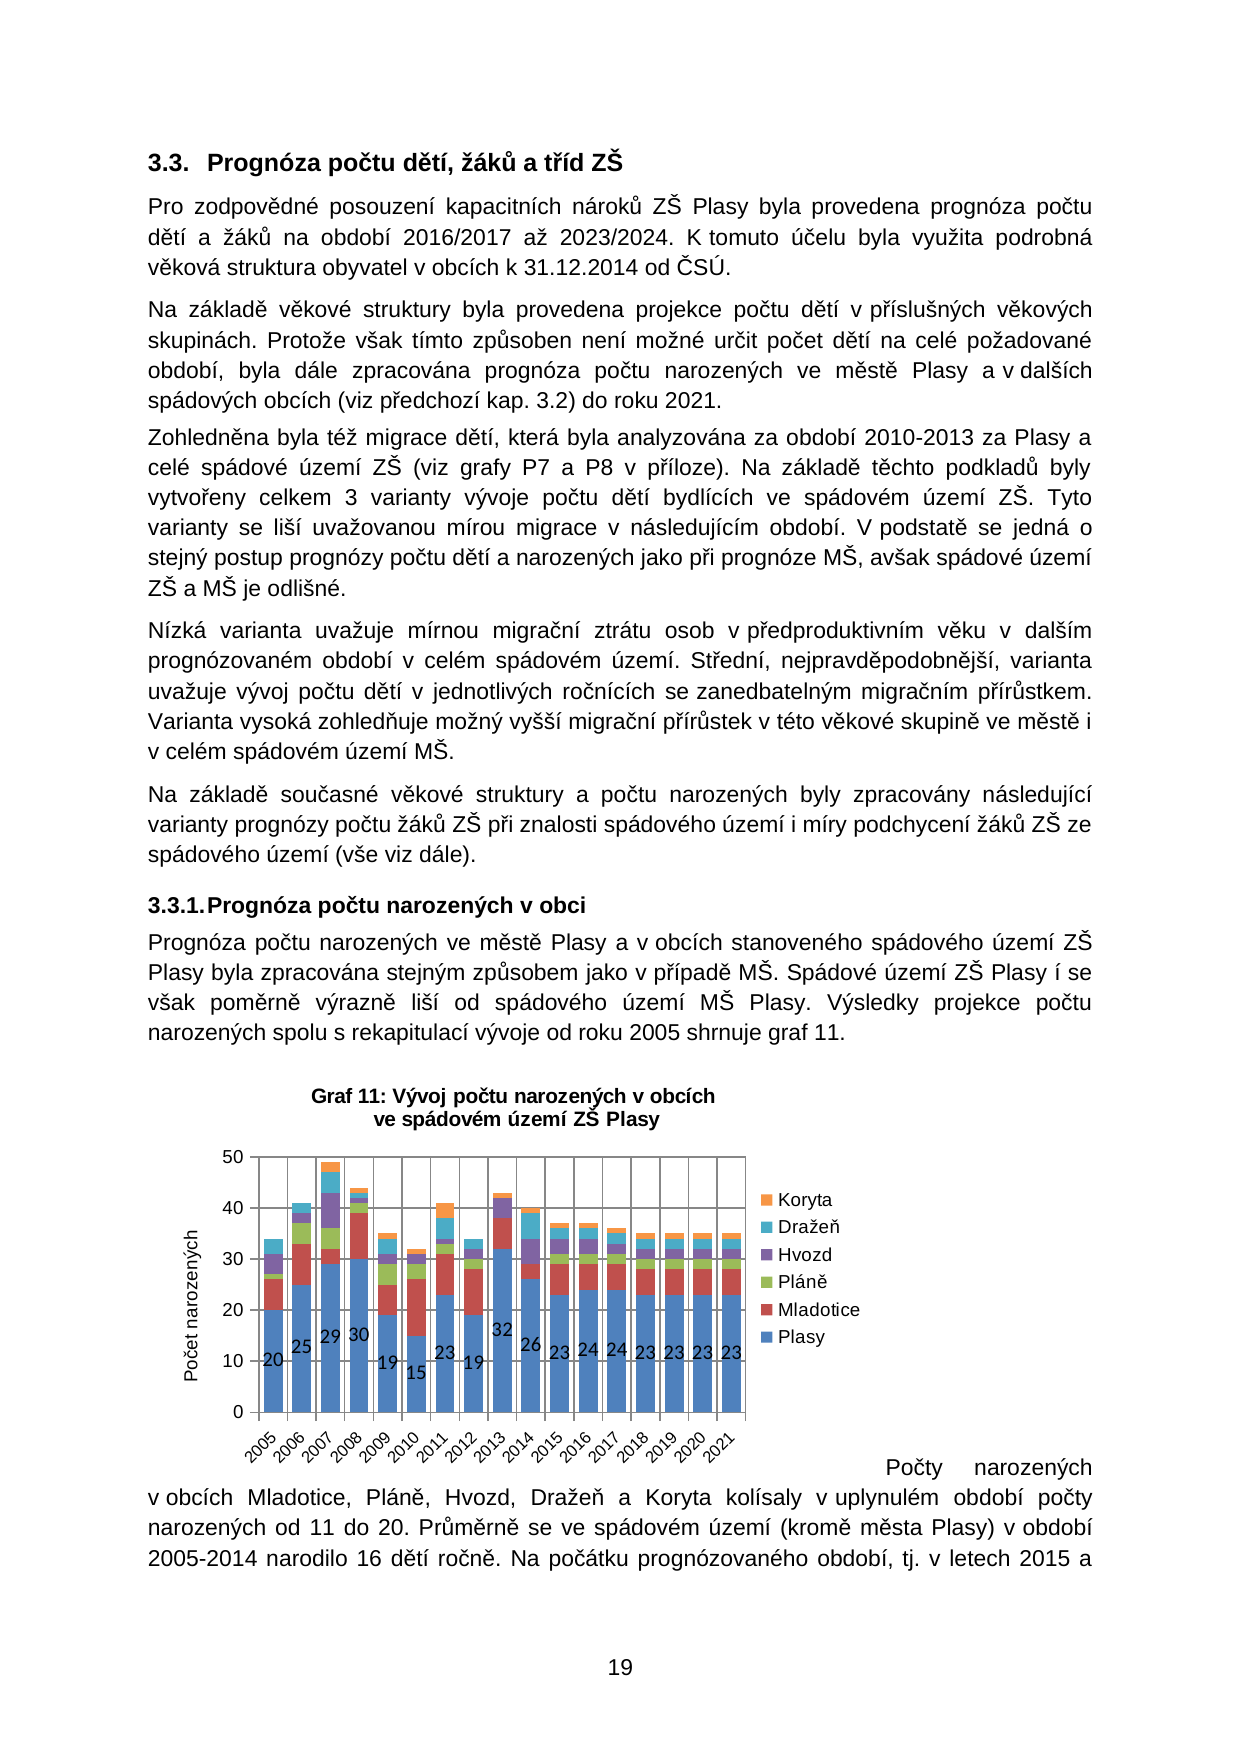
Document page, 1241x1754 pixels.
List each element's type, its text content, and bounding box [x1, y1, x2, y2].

text Na základě věkové struktury byla provedena projekce počtu dětí v příslušných věkových skupinách. Protože však tímto způsoben není možné určit počet dětí na celé požadované období, byla dále zpracována prognóza počtu narozených ve městě Plasy a v dalších spádových obcích (viz předchozí kap. 3.2) do roku 2021. [148, 296, 1092, 413]
subtitle Prognóza počtu dětí, žáků a tříd ZŠ [148, 148, 1092, 176]
text Na základě současné věkové struktury a počtu narozených byly zpracovány následující varianty prognózy počtu žáků ZŠ při znalosti spádového území i míry podchycení žáků ZŠ ze spádového území (vše viz dále). [148, 781, 1092, 867]
text Pro zodpovědné posouzení kapacitních nároků ZŠ Plasy byla provedena prognóza počtu dětí a žáků na období 2016/2017 až 2023/2024. K tomuto účelu byla využita podrobná věková struktura obyvatel v obcích k 31.12.2014 od ČSÚ. [148, 193, 1092, 280]
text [148, 1062, 1092, 1571]
text Prognóza počtu narozených ve městě Plasy a v obcích stanoveného spádového území ZŠ Plasy byla zpracována stejným způsobem jako v případě MŠ. Spádové území ZŠ Plasy í se však poměrně výrazně liší od spádového území MŠ Plasy. Výsledky projekce počtu narozených spolu s rekapitulací vývoje od roku 2005 shrnuje graf 11. [148, 929, 1092, 1046]
subtitle Prognóza počtu narozených v obci [148, 892, 1092, 918]
text Nízká varianta uvažuje mírnou migrační ztrátu osob v předproduktivním věku v dalším prognózovaném období v celém spádovém území. Střední, nejpravděpodobnější, varianta uvažuje vývoj počtu dětí v jednotlivých ročnících se zanedbatelným migračním přírůstkem. Varianta vysoká zohledňuje možný vyšší migrační přírůstek v této věkové skupině ve městě i v celém spádovém území MŠ. [148, 617, 1092, 764]
text Zohledněna byla též migrace dětí, která byla analyzována za období 2010-2013 za Plasy a celé spádové území ZŠ (viz grafy P7 a P8 v příloze). Na základě těchto podkladů byly vytvořeny celkem 3 varianty vývoje počtu dětí bydlících ve spádovém území ZŠ. Tyto varianty se liší uvažovanou mírou migrace v následujícím období. V podstatě se jedná o stejný postup prognózy počtu dětí a narozených jako při prognóze MŠ, avšak spádové území ZŠ a MŠ je odlišné. [148, 423, 1092, 601]
